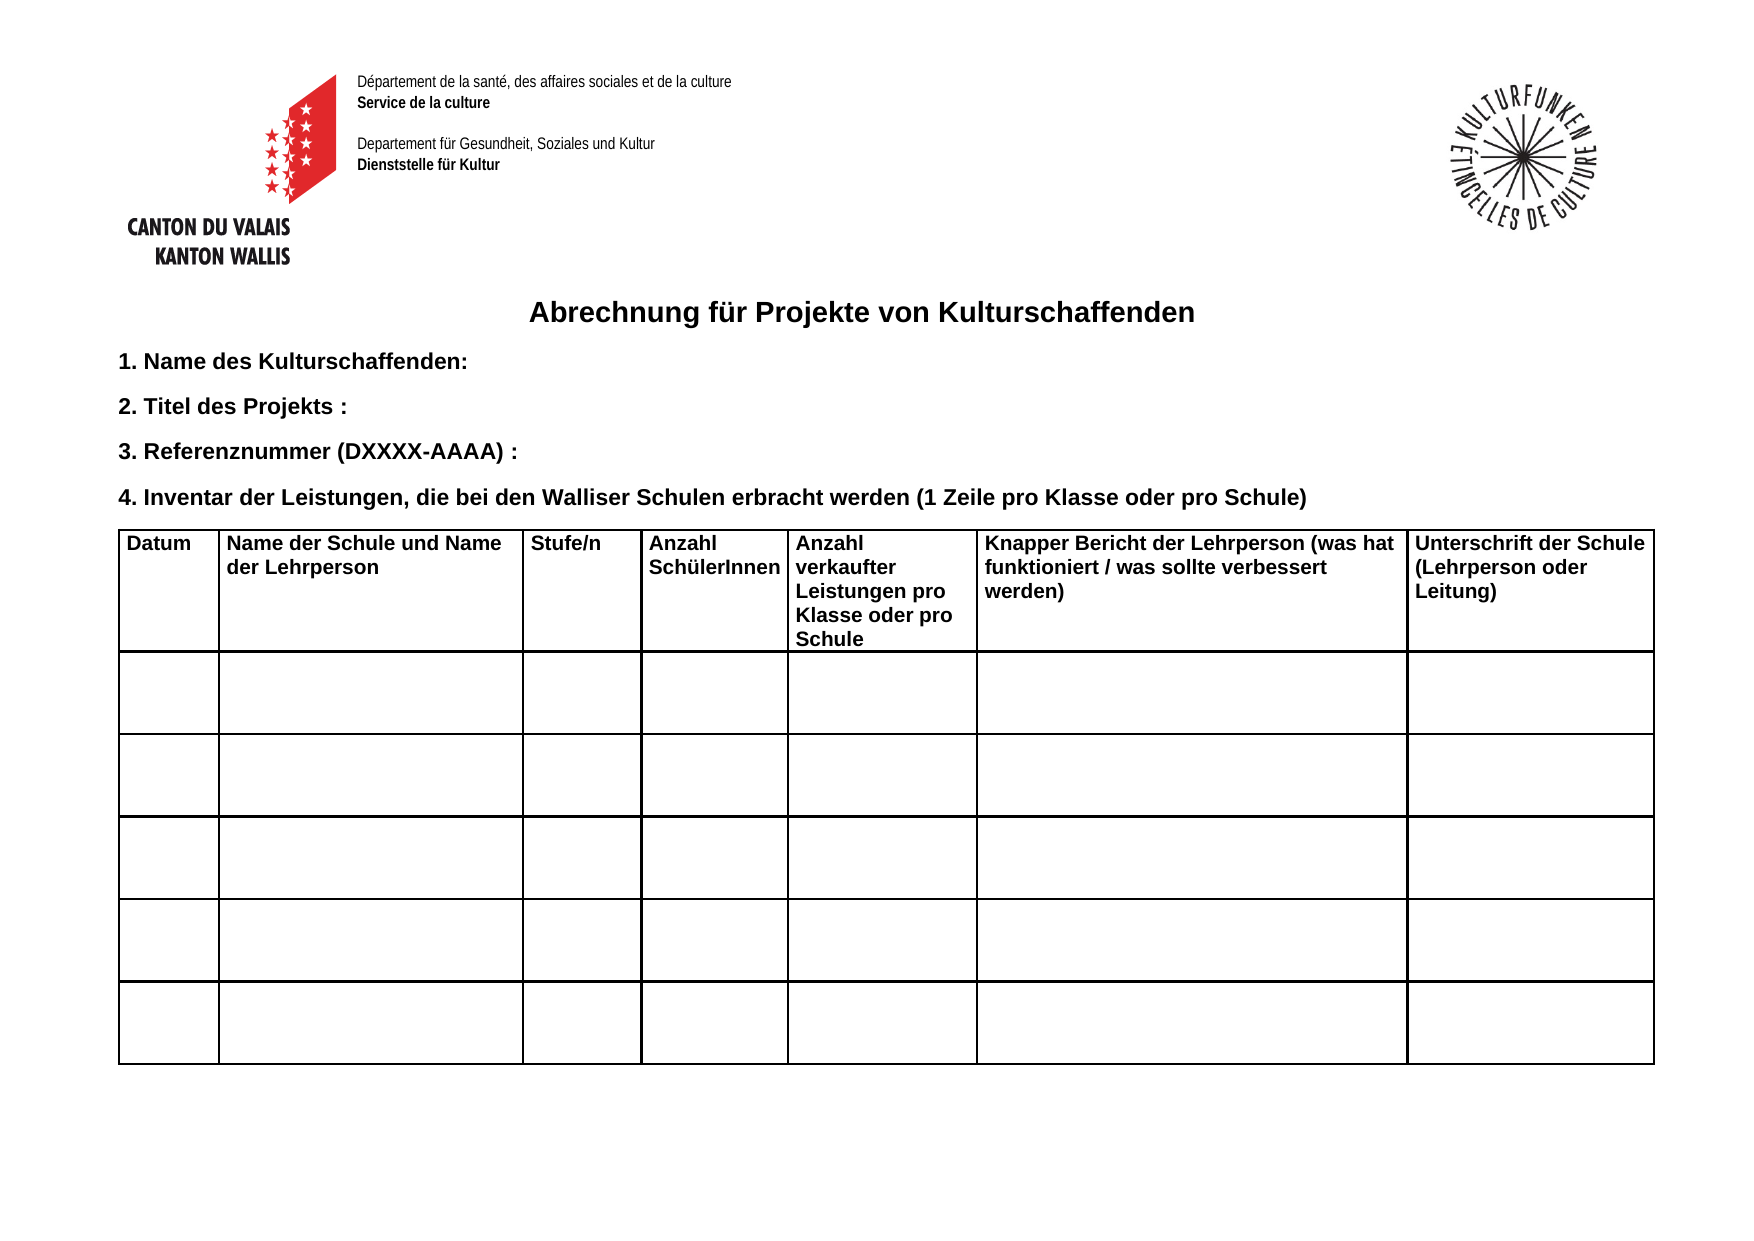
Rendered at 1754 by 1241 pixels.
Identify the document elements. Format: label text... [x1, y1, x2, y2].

table_cell [643, 983, 787, 1063]
table_cell [120, 900, 218, 980]
table_cell [220, 900, 522, 980]
table_cell [789, 983, 976, 1063]
table_header Knapper Bericht der Lehrperson (was hat funktioniert / was sollte verbessert werden) [978, 531, 1406, 650]
table_cell [643, 653, 787, 733]
picture [1440, 75, 1607, 241]
table_cell [524, 735, 640, 815]
table_header Unterschrift der Schule (Lehrperson oder Leitung) [1409, 531, 1653, 650]
picture [117, 74, 337, 265]
table_cell [1409, 818, 1653, 898]
table_header Anzahl verkaufter Leistungen pro Klasse oder pro Schule [789, 531, 976, 650]
table_cell [220, 983, 522, 1063]
table_cell [524, 818, 640, 898]
text 4. Inventar der Leistungen, die bei den Walliser Schulen erbracht werden (1 Zeile pro Klasse oder pro Schule) [118, 483, 1606, 510]
table_cell [978, 983, 1406, 1063]
table_cell [643, 900, 787, 980]
table_cell [120, 983, 218, 1063]
table_cell [978, 735, 1406, 815]
table_cell [220, 653, 522, 733]
table_cell [1409, 983, 1653, 1063]
table_cell [220, 735, 522, 815]
table_cell [524, 983, 640, 1063]
table_cell [220, 818, 522, 898]
table_cell [643, 735, 787, 815]
table_header Name der Schule und Name der Lehrperson [220, 531, 522, 650]
table_cell [120, 818, 218, 898]
table_cell [789, 735, 976, 815]
text Abrechnung für Projekte von Kulturschaffenden [118, 295, 1606, 329]
table_cell [978, 653, 1406, 733]
table_header Stufe/n [524, 531, 640, 650]
table_cell [789, 818, 976, 898]
text 3. Referenznummer (DXXXX-AAAA) : [118, 438, 1606, 465]
table_cell [789, 900, 976, 980]
table_cell [789, 653, 976, 733]
table_header Anzahl SchülerInnen [643, 531, 787, 650]
table_cell [120, 735, 218, 815]
table_cell [524, 653, 640, 733]
table_cell [1409, 735, 1653, 815]
table_cell [120, 653, 218, 733]
table_cell [524, 900, 640, 980]
table_cell [1409, 900, 1653, 980]
table_cell [978, 818, 1406, 898]
table_cell [978, 900, 1406, 980]
table_header Datum [120, 531, 218, 650]
table_cell [1409, 653, 1653, 733]
table_cell [643, 818, 787, 898]
text 1. Name des Kulturschaffenden: [118, 348, 1606, 374]
text 2. Titel des Projekts : [118, 393, 1606, 419]
